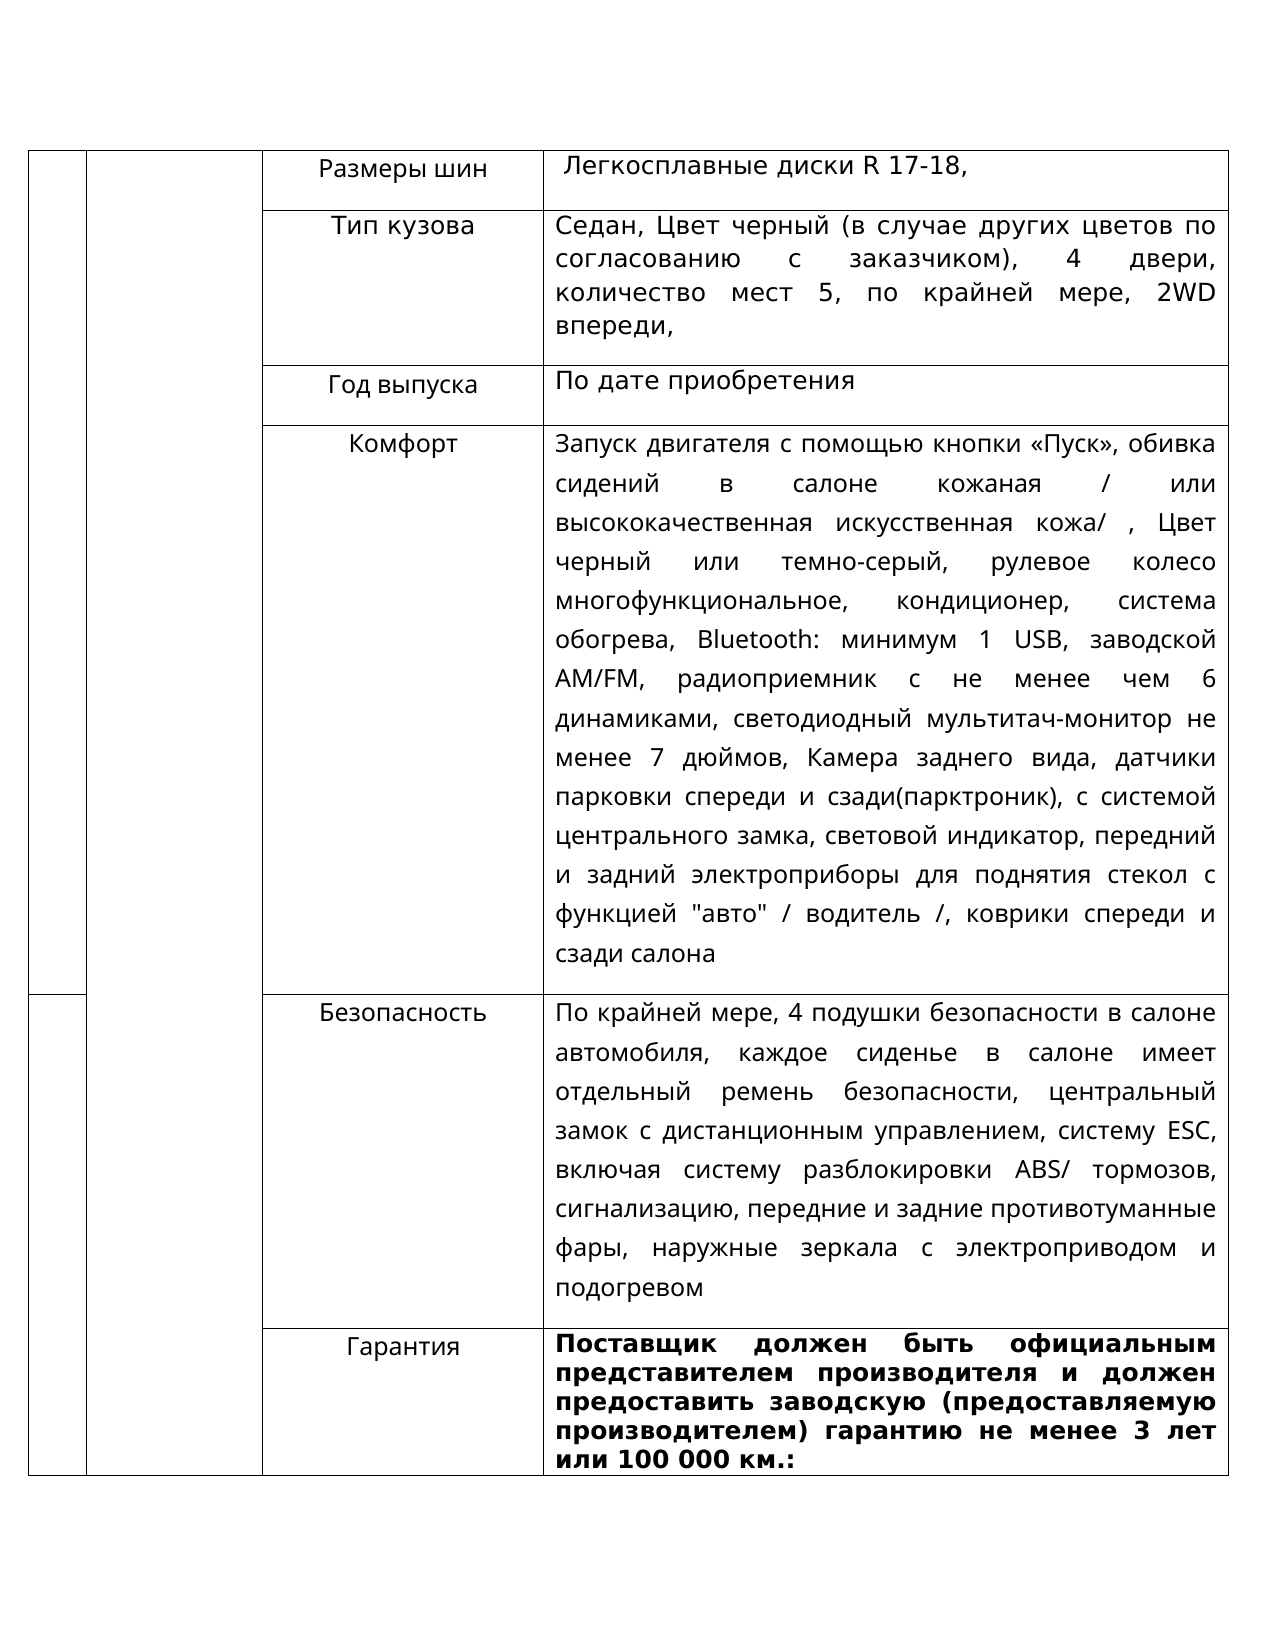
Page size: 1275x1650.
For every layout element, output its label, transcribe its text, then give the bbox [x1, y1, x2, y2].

table_cell Тип кузова [263, 211, 543, 365]
table_cell Безопасность [263, 995, 543, 1328]
table_cell [29, 995, 86, 1475]
table_cell Запуск двигателя с помощью кнопки «Пуск», обивка сидений в салоне кожаная / или высококачественная искусственная кожа/ , Цвет черный или темно-серый, рулевое колесо многофункциональное, кондиционер, система обогрева, Bluetooth: минимум 1 USB, заводской AM/FM, радиоприемник с не менее чем 6 динамиками, светодиодный мультитач-монитор не менее 7 дюймов, Камера заднего вида, датчики парковки спереди и сзади(парктроник), с системой центрального замка, световой индикатор, передний и задний электроприборы для поднятия стекол с функцией "авто" / водитель /, коврики спереди и сзади салона [544, 426, 1228, 994]
table_cell По дате приобретения [544, 366, 1228, 425]
table_cell Гарантия [263, 1329, 543, 1475]
table_cell Год выпуска [263, 366, 543, 425]
table_cell Поставщик должен быть официальным представителем производителя и должен предоставить заводскую (предоставляемую производителем) гарантию не менее 3 лет или 100 000 км.: [544, 1329, 1228, 1475]
table_cell Легкосплавные диски R 17-18, [544, 151, 1228, 210]
table_cell Размеры шин [263, 151, 543, 210]
table_cell Седан, Цвет черный (в случае других цветов по согласованию с заказчиком), 4 двери, количество мест 5, по крайней мере, 2WD впереди, [544, 211, 1228, 365]
table_cell Комфорт [263, 426, 543, 994]
table_cell По крайней мере, 4 подушки безопасности в салоне автомобиля, каждое сиденье в салоне имеет отдельный ремень безопасности, центральный замок с дистанционным управлением, систему ESC, включая систему разблокировки ABS/ тормозов, сигнализацию, передние и задние противотуманные фары, наружные зеркала с электроприводом и подогревом [544, 995, 1228, 1328]
